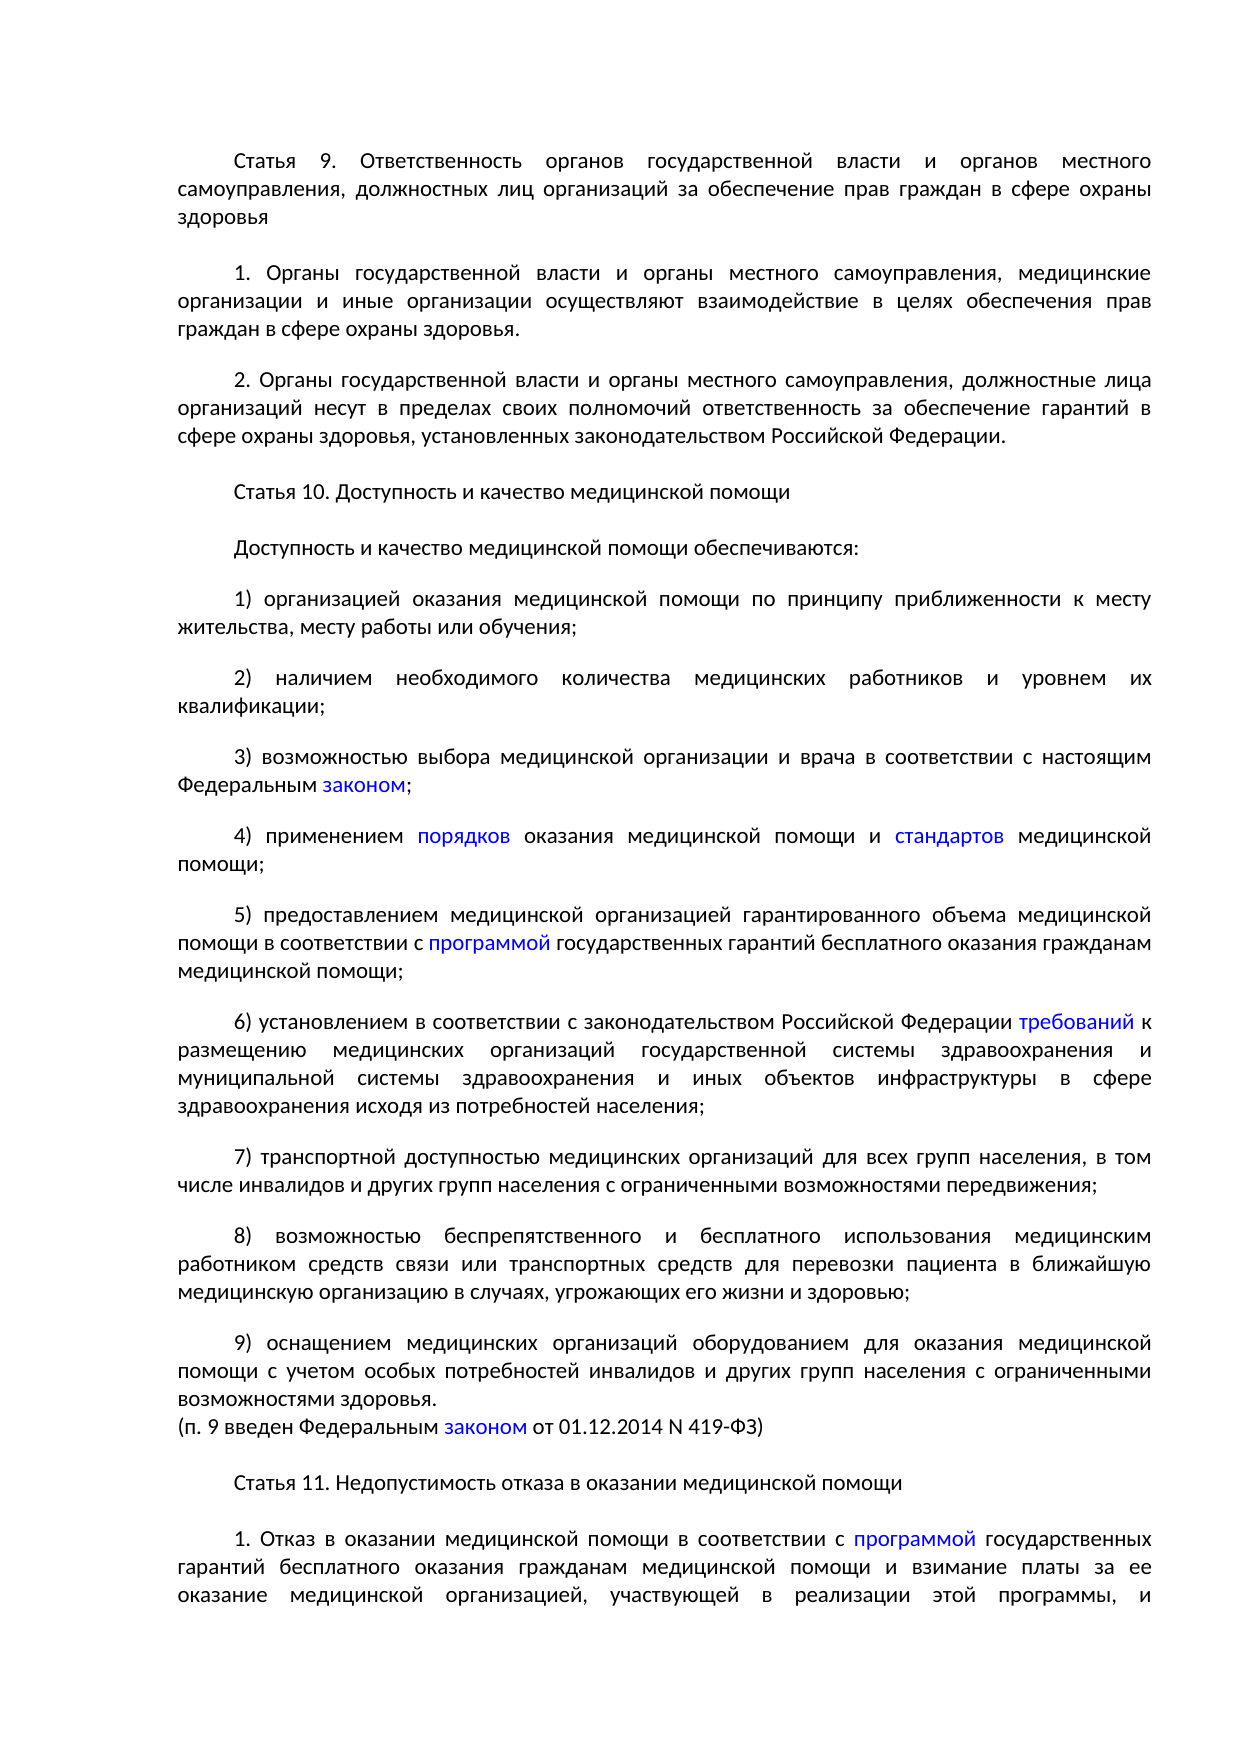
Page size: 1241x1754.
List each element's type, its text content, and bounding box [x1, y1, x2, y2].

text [177, 1524, 1152, 1608]
text 1. Органы государственной власти и органы местного самоуправления, медицинские организации и иные организации осуществляют взаимодействие в целях обеспечения прав граждан в сфере охраны здоровья. [177, 258, 1152, 342]
text Статья 9. Ответственность органов государственной власти и органов местного самоуправления, должностных лиц организаций за обеспечение прав граждан в сфере охраны здоровья [177, 146, 1152, 230]
text 9) оснащением медицинских организаций оборудованием для оказания медицинской помощи с учетом особых потребностей инвалидов и других групп населения с ограниченными возможностями здоровья. [177, 1328, 1152, 1412]
text 3) возможностью выбора медицинской организации и врача в соответствии с настоящим Федеральным законом; [177, 742, 1152, 798]
text 6) установлением в соответствии с законодательством Российской Федерации требований к размещению медицинских организаций государственной системы здравоохранения и муниципальной системы здравоохранения и иных объектов инфраструктуры в сфере здравоохранения исходя из потребностей населения; [177, 1007, 1152, 1119]
text Статья 11. Недопустимость отказа в оказании медицинской помощи [177, 1468, 1152, 1496]
text 4) применением порядков оказания медицинской помощи и стандартов медицинской помощи; [177, 821, 1152, 877]
text 2. Органы государственной власти и органы местного самоуправления, должностные лица организаций несут в пределах своих полномочий ответственность за обеспечение гарантий в сфере охраны здоровья, установленных законодательством Российской Федерации. [177, 365, 1152, 449]
text 2) наличием необходимого количества медицинских работников и уровнем их квалификации; [177, 663, 1152, 719]
text 1) организацией оказания медицинской помощи по принципу приближенности к месту жительства, месту работы или обучения; [177, 584, 1152, 640]
text (п. 9 введен Федеральным законом от 01.12.2014 N 419-ФЗ) [177, 1412, 1152, 1440]
text 5) предоставлением медицинской организацией гарантированного объема медицинской помощи в соответствии с программой государственных гарантий бесплатного оказания гражданам медицинской помощи; [177, 900, 1152, 984]
text Доступность и качество медицинской помощи обеспечиваются: [177, 533, 1152, 561]
text 7) транспортной доступностью медицинских организаций для всех групп населения, в том числе инвалидов и других групп населения с ограниченными возможностями передвижения; [177, 1142, 1152, 1198]
text Статья 10. Доступность и качество медицинской помощи [177, 477, 1152, 505]
text 8) возможностью беспрепятственного и бесплатного использования медицинским работником средств связи или транспортных средств для перевозки пациента в ближайшую медицинскую организацию в случаях, угрожающих его жизни и здоровью; [177, 1221, 1152, 1305]
